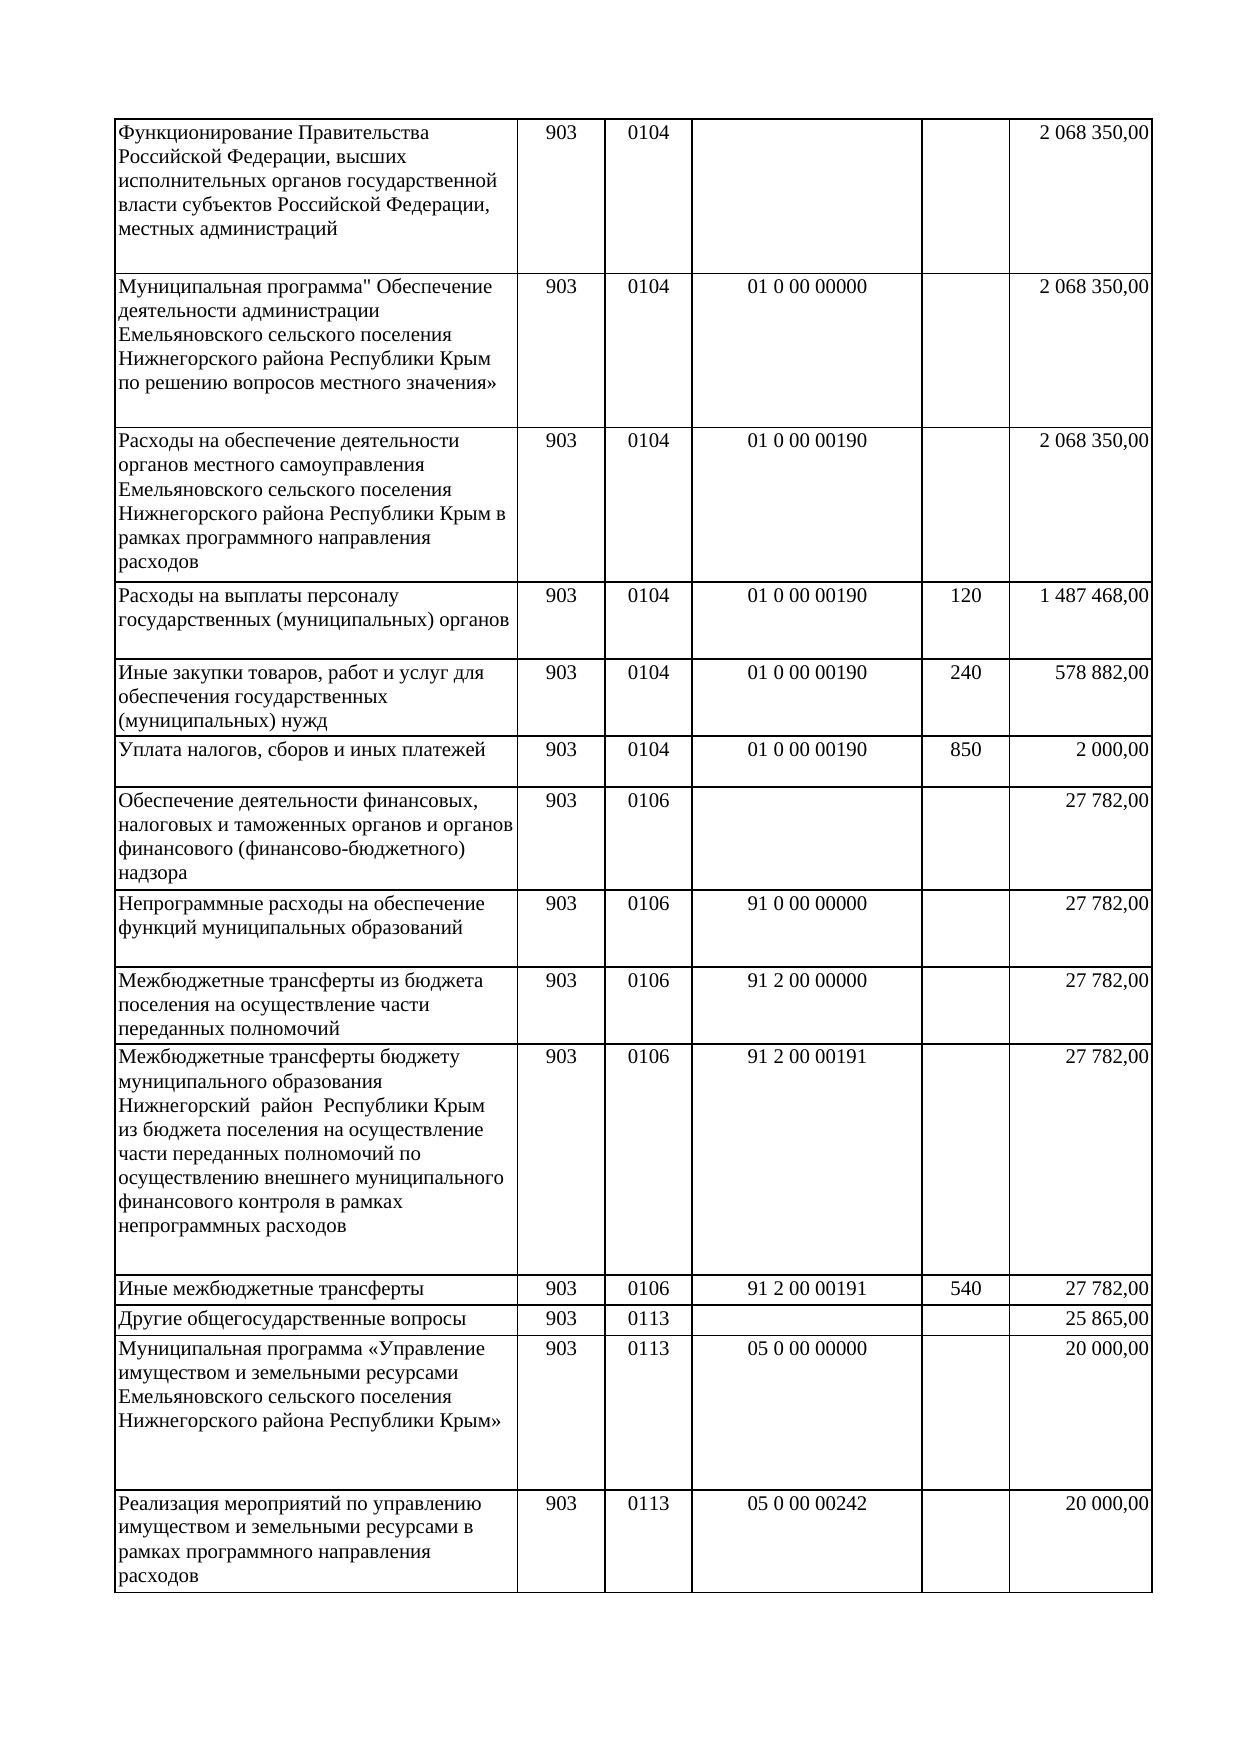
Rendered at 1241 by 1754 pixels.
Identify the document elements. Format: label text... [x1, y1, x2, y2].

table_cell 850 [923, 737, 1009, 786]
table_cell [923, 428, 1009, 581]
table_cell 2 068 350,00 [1010, 428, 1151, 581]
table_cell 903 [518, 120, 604, 272]
table_cell [923, 788, 1009, 889]
table_cell 27 782,00 [1010, 788, 1151, 889]
table_cell 0104 [606, 428, 691, 581]
table_cell 0104 [606, 660, 691, 735]
table_cell [923, 968, 1009, 1043]
table_cell 903 [518, 788, 604, 889]
table_cell 91 2 00 00191 [693, 1276, 921, 1304]
table_cell 91 2 00 00191 [693, 1045, 921, 1274]
table_cell 903 [518, 1306, 604, 1334]
table_cell 578 882,00 [1010, 660, 1151, 735]
table_cell [923, 1306, 1009, 1334]
table_cell [923, 1045, 1009, 1274]
table_cell 903 [518, 1336, 604, 1489]
table_cell [693, 1306, 921, 1334]
table_cell 01 0 00 00190 [693, 428, 921, 581]
table_cell 0106 [606, 1045, 691, 1274]
table_cell 0106 [606, 788, 691, 889]
table_cell [693, 120, 921, 272]
table_cell Расходы на обеспечение деятельности органов местного самоуправления Емельяновского сельского поселения Нижнегорского района Республики Крым в рамках программного направления расходов [116, 428, 517, 581]
table_cell Обеспечение деятельности финансовых, налоговых и таможенных органов и органов финансового (финансово-бюджетного) надзора [116, 788, 517, 889]
table_cell 0106 [606, 1276, 691, 1304]
table_cell 01 0 00 00190 [693, 660, 921, 735]
table_cell 0106 [606, 891, 691, 966]
table_cell 903 [518, 583, 604, 658]
table_cell [923, 1336, 1009, 1489]
table_cell 25 865,00 [1010, 1306, 1151, 1334]
table_cell 0113 [606, 1306, 691, 1334]
table_cell 27 782,00 [1010, 1276, 1151, 1304]
table_cell Межбюджетные трансферты из бюджета поселения на осуществление части переданных полномочий [116, 968, 517, 1043]
table_cell Иные межбюджетные трансферты [116, 1276, 517, 1304]
table_cell 01 0 00 00190 [693, 737, 921, 786]
table_cell 903 [518, 968, 604, 1043]
table_cell 0104 [606, 120, 691, 272]
table_cell Межбюджетные трансферты бюджету муниципального образования Нижнегорский район Республики Крым из бюджета поселения на осуществление части переданных полномочий по осуществлению внешнего муниципального финансового контроля в рамках непрограммных расходов [116, 1045, 517, 1274]
table_cell 1 487 468,00 [1010, 583, 1151, 658]
table_cell 20 000,00 [1010, 1336, 1151, 1489]
table_cell 0104 [606, 274, 691, 427]
table_cell 91 0 00 00000 [693, 891, 921, 966]
table_cell 0113 [606, 1336, 691, 1489]
table_cell 0104 [606, 737, 691, 786]
table_cell 01 0 00 00190 [693, 583, 921, 658]
table_cell 2 068 350,00 [1010, 120, 1151, 272]
table_cell 903 [518, 1276, 604, 1304]
table_cell [923, 1491, 1009, 1592]
table_cell Расходы на выплаты персоналу государственных (муниципальных) органов [116, 583, 517, 658]
table_cell [923, 274, 1009, 427]
table_cell 01 0 00 00000 [693, 274, 921, 427]
table_cell 903 [518, 891, 604, 966]
table_cell 903 [518, 274, 604, 427]
table_cell 903 [518, 1491, 604, 1592]
table_cell 05 0 00 00242 [693, 1491, 921, 1592]
table_cell Непрограммные расходы на обеспечение функций муниципальных образований [116, 891, 517, 966]
table_cell 120 [923, 583, 1009, 658]
table_cell Функционирование Правительства Российской Федерации, высших исполнительных органов государственной власти субъектов Российской Федерации, местных администраций [116, 120, 517, 272]
table_cell 2 068 350,00 [1010, 274, 1151, 427]
table_cell 903 [518, 1045, 604, 1274]
table_cell 240 [923, 660, 1009, 735]
table_cell 0106 [606, 968, 691, 1043]
table_cell 903 [518, 660, 604, 735]
table_cell 0104 [606, 583, 691, 658]
table_cell 27 782,00 [1010, 968, 1151, 1043]
table_cell [923, 120, 1009, 272]
table_cell 903 [518, 428, 604, 581]
table_cell 27 782,00 [1010, 1045, 1151, 1274]
table_cell Другие общегосударственные вопросы [116, 1306, 517, 1334]
table_cell 903 [518, 737, 604, 786]
table_cell 27 782,00 [1010, 891, 1151, 966]
table_cell Реализация мероприятий по управлению имуществом и земельными ресурсами в рамках программного направления расходов [116, 1491, 517, 1592]
table_cell [923, 891, 1009, 966]
table_cell 91 2 00 00000 [693, 968, 921, 1043]
table_cell 2 000,00 [1010, 737, 1151, 786]
table_cell 540 [923, 1276, 1009, 1304]
table_cell 0113 [606, 1491, 691, 1592]
table_cell [693, 788, 921, 889]
table_cell Уплата налогов, сборов и иных платежей [116, 737, 517, 786]
table_cell 05 0 00 00000 [693, 1336, 921, 1489]
table_cell Иные закупки товаров, работ и услуг для обеспечения государственных (муниципальных) нужд [116, 660, 517, 735]
table_cell 20 000,00 [1010, 1491, 1151, 1592]
table_cell Муниципальная программа «Управление имуществом и земельными ресурсами Емельяновского сельского поселения Нижнегорского района Республики Крым» [116, 1336, 517, 1489]
